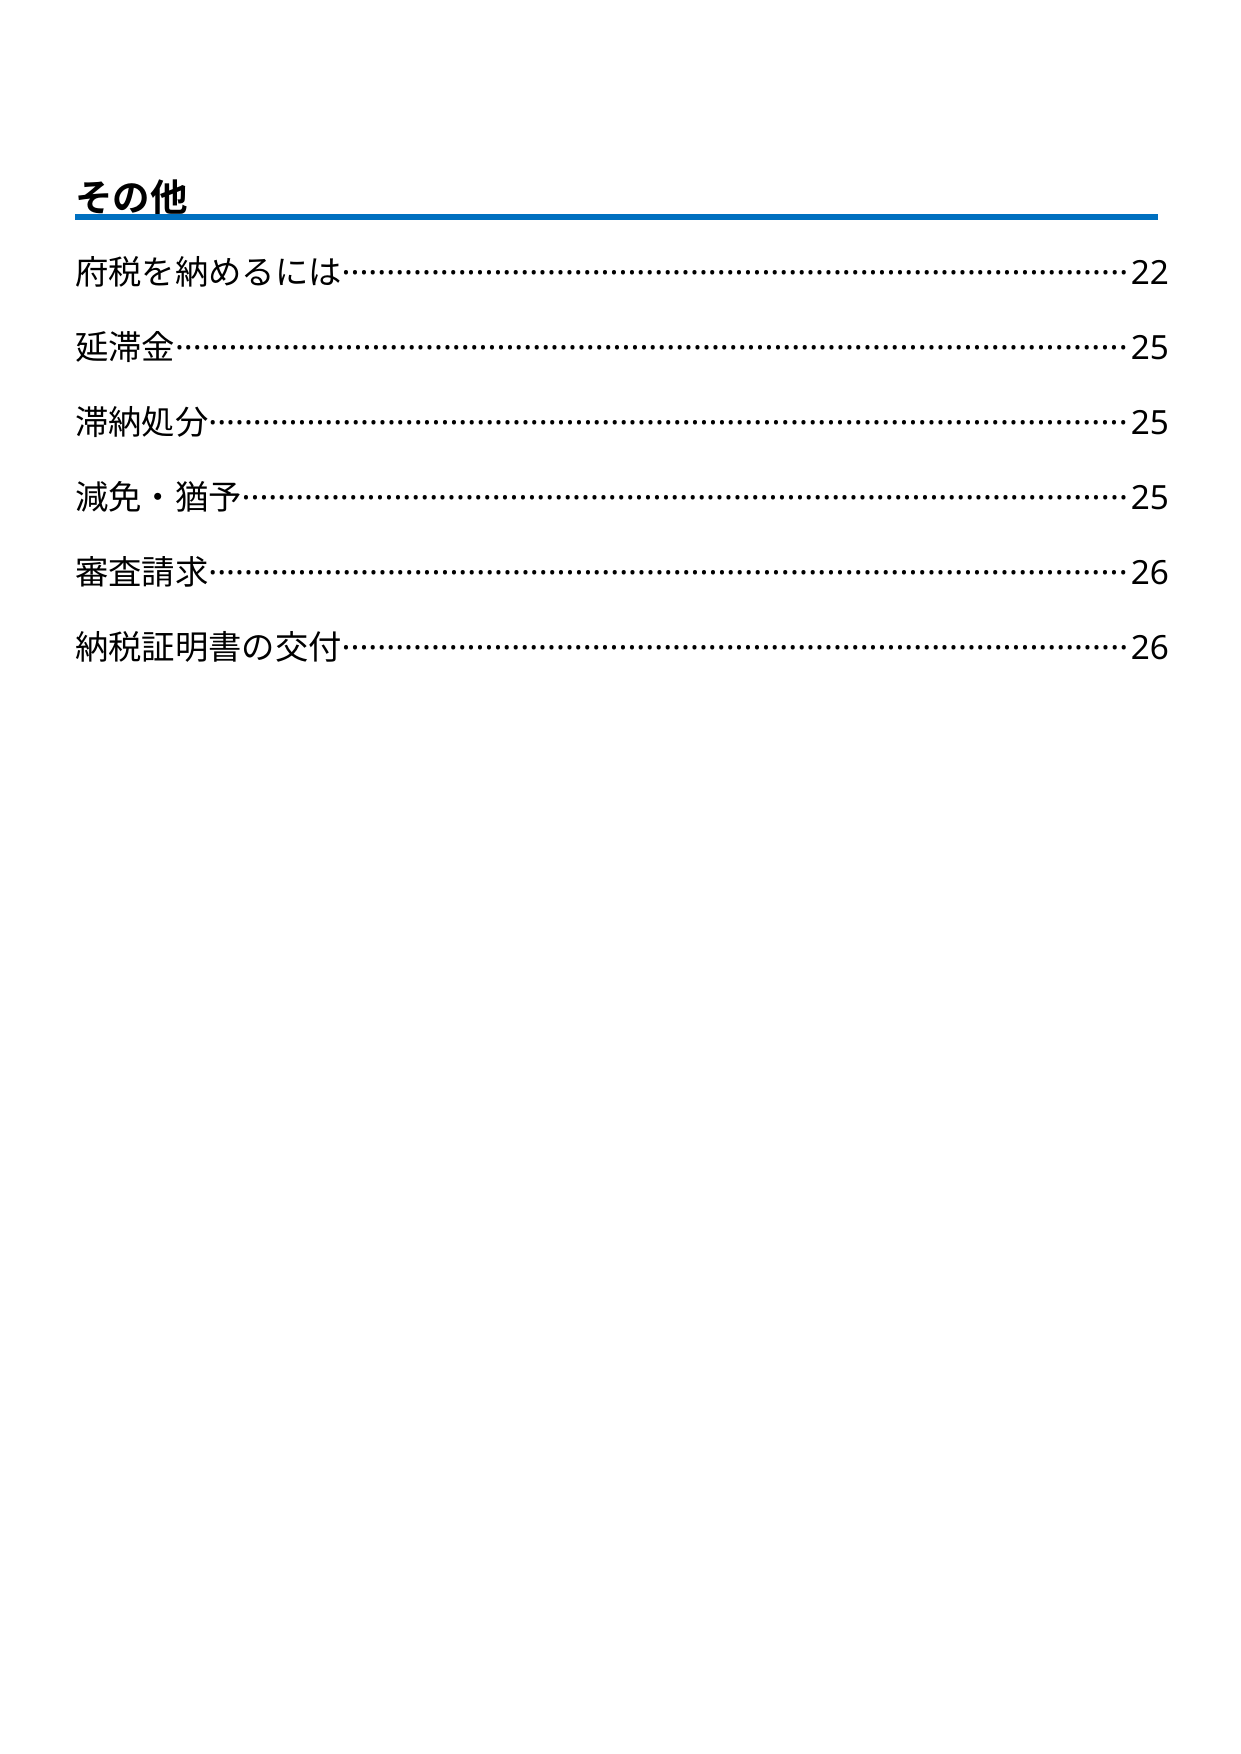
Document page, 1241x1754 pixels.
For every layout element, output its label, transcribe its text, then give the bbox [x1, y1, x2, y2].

text 納税証明書の交付 26 [75, 607, 1165, 682]
text 審査請求 26 [75, 532, 1165, 607]
text 減免・猶予 25 [75, 457, 1165, 532]
text 府税を納めるには 22 [75, 232, 1165, 307]
text その他 [75, 157, 1165, 232]
text 滞納処分 25 [75, 382, 1165, 457]
text 延滞金 25 [75, 307, 1165, 382]
